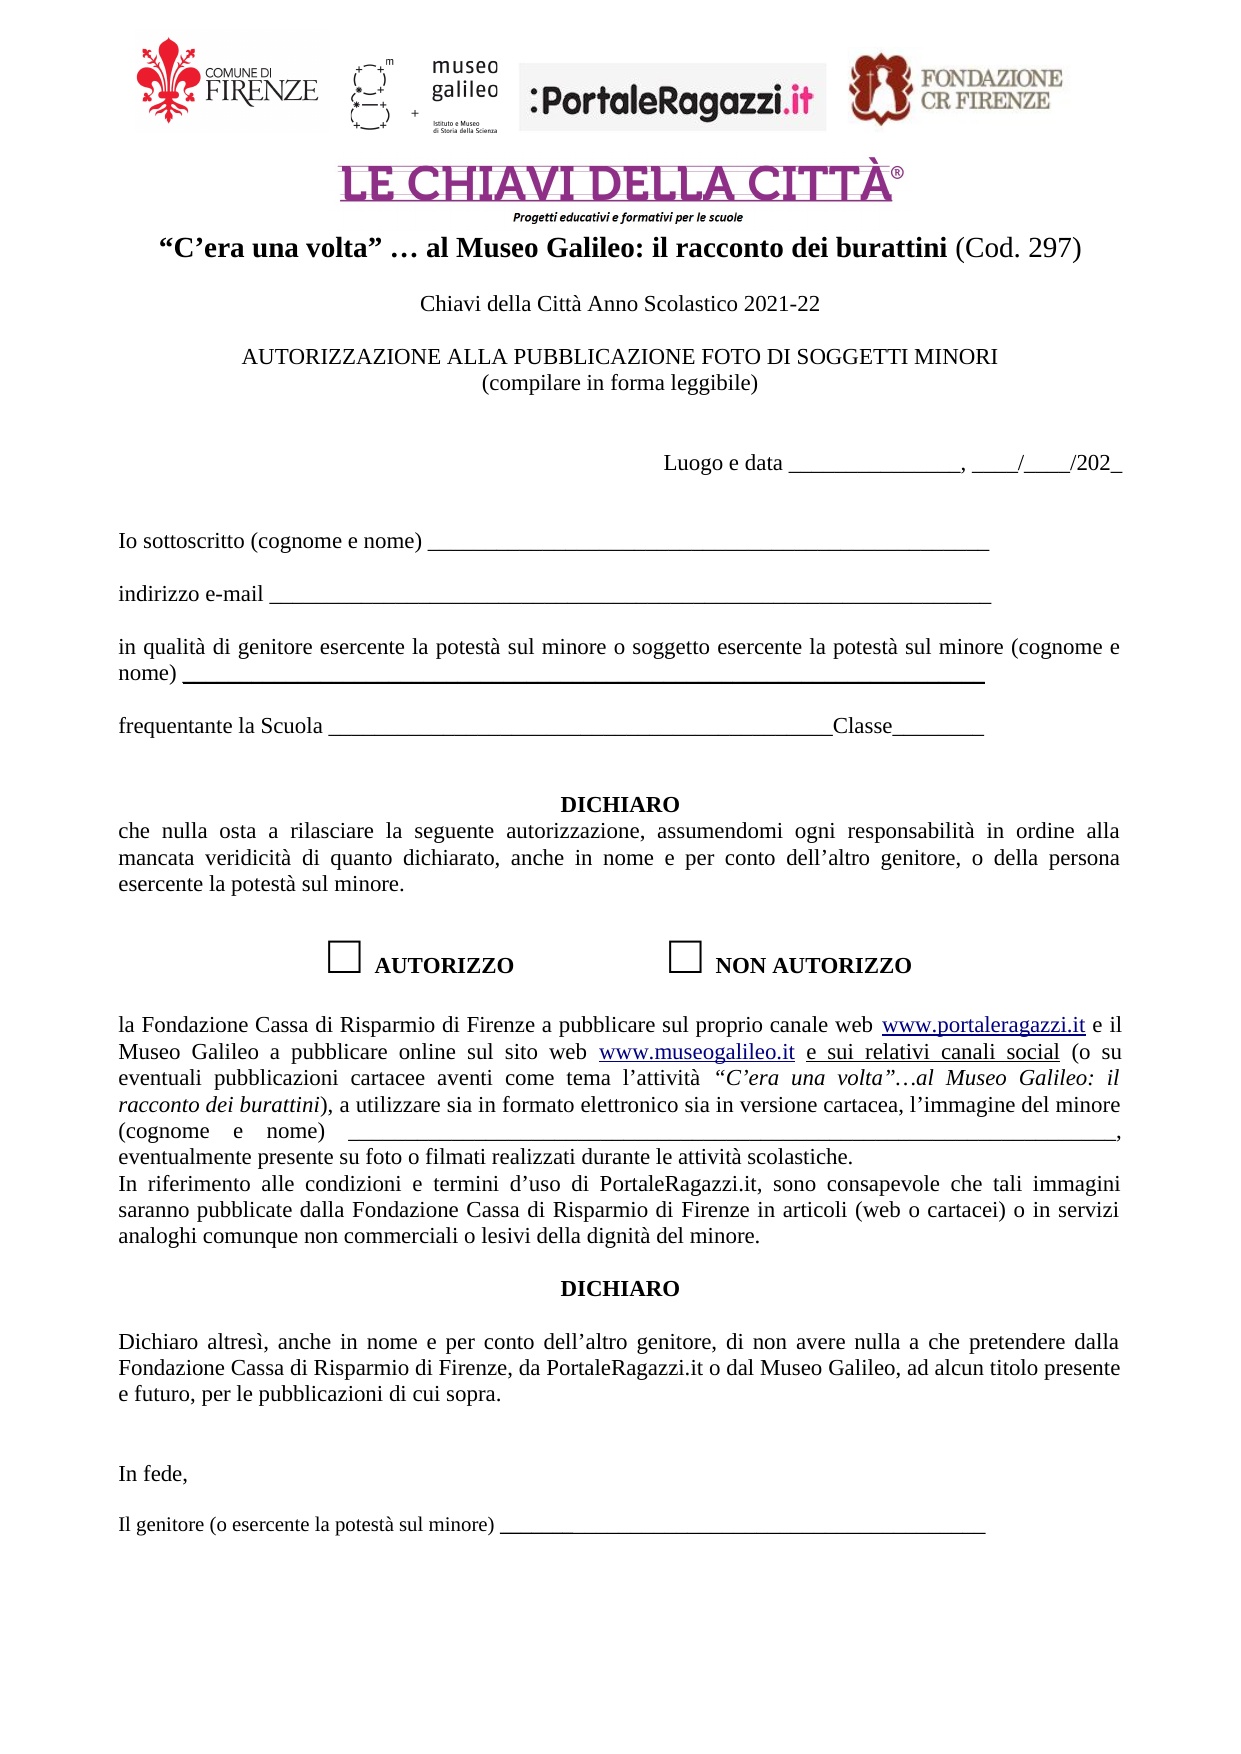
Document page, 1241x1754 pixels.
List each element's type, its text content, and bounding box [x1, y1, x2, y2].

picture [350, 59, 498, 133]
picture [847, 47, 1076, 133]
text la Fondazione Cassa di Risparmio di Firenze a pubblicare sul proprio canale web www.portaleragazzi.it e il Museo Galileo a pubblicare online sul sito web www.museogalileo.it e sui relativi canali social (o su eventuali pubblicazioni cartacee aventi come tema l’attività “C’era una volta”…al Museo Galileo: il racconto dei burattini), a utilizzare sia in formato elettronico sia in versione cartacea, l’immagine del minore (cognome e nome) ___________________________________________________________________, eventualmente presente su foto o filmati realizzati durante le attività scolastiche. [118, 1012, 1122, 1170]
picture [134, 29, 331, 133]
text In riferimento alle condizioni e termini d’uso di PortaleRagazzi.it, sono consapevole che tali immagini saranno pubblicate dalla Fondazione Cassa di Risparmio di Firenze in articoli (web o cartacei) o in servizi analoghi comunque non commerciali o lesivi della dignità del minore. [118, 1170, 1122, 1249]
text Dichiaro altresì, anche in nome e per conto dell’altro genitore, di non avere nulla a che pretendere dalla Fondazione Cassa di Risparmio di Firenze, da PortaleRagazzi.it o dal Museo Galileo, ad alcun titolo presente e futuro, per le pubblicazioni di cui sopra. [118, 1328, 1122, 1407]
text DICHIARO [118, 1275, 1122, 1301]
text Luogo e data _______________, ____/____/202_ [118, 448, 1122, 475]
text in qualità di genitore esercente la potestà sul minore o soggetto esercente la potestà sul minore (cognome e nome) ______________________________________________________________________ [118, 633, 1122, 686]
text che nulla osta a rilasciare la seguente autorizzazione, assumendomi ogni responsabilità in ordine alla mancata veridicità di quanto dichiarato, anche in nome e per conto dell’altro genitore, o della persona esercente la potestà sul minore. [118, 817, 1122, 897]
text In fede, [118, 1459, 1122, 1486]
text Chiavi della Città Anno Scolastico 2021-22 [118, 290, 1122, 317]
text indirizzo e-mail _______________________________________________________________ [118, 580, 1122, 607]
text “C’era una volta” … al Museo Galileo: il racconto dei burattini (Cod. 297) [118, 231, 1122, 264]
text DICHIARO [118, 791, 1122, 817]
text □ AUTORIZZO □ NON AUTORIZZO [118, 923, 1122, 985]
text Il genitore (o esercente la potestà sul minore) ___________________________________________ [118, 1510, 1122, 1536]
text (compilare in forma leggibile) [118, 369, 1122, 396]
text AUTORIZZAZIONE ALLA PUBBLICAZIONE FOTO DI SOGGETTI MINORI [118, 343, 1122, 369]
text Io sottoscritto (cognome e nome) _________________________________________________ [118, 528, 1122, 554]
picture [326, 150, 914, 231]
text frequentante la Scuola ____________________________________________Classe________ [118, 712, 1122, 738]
picture [518, 62, 827, 133]
